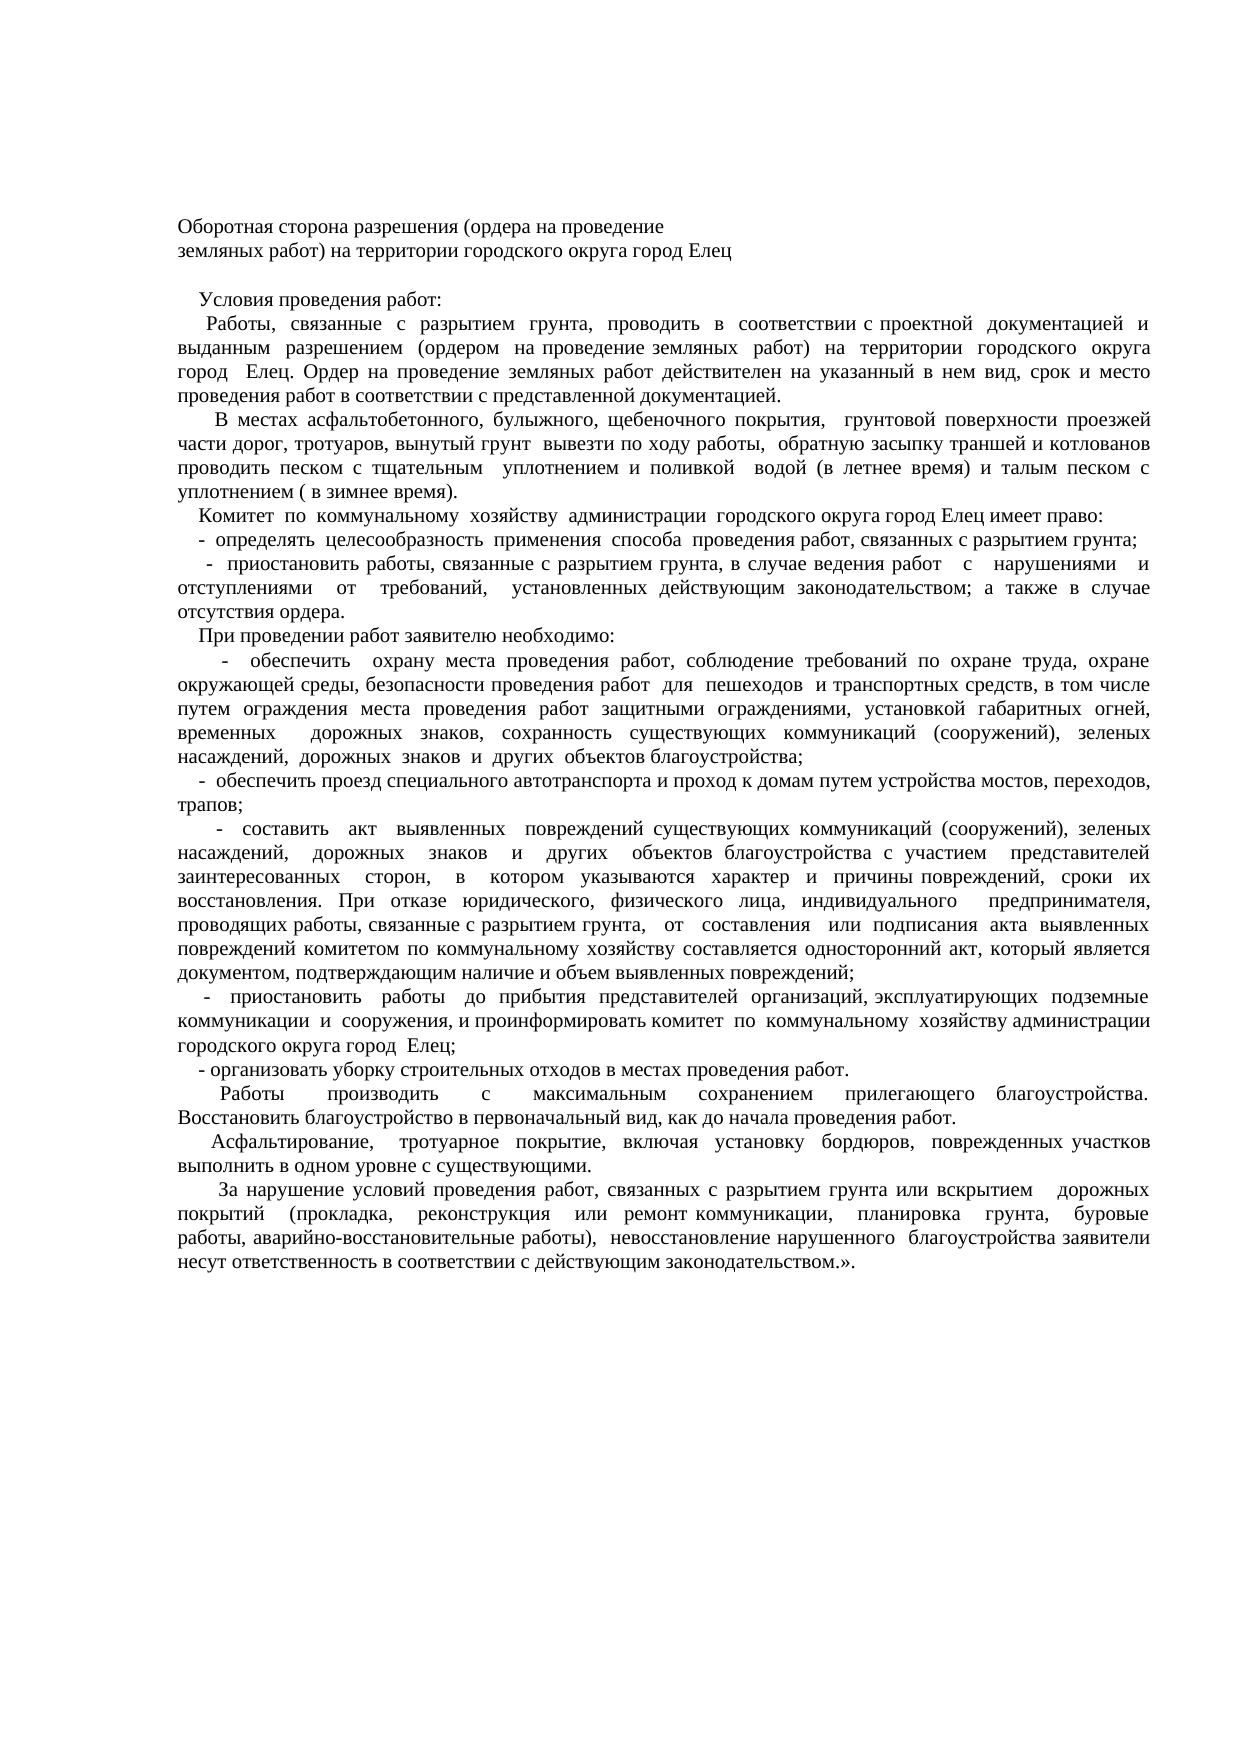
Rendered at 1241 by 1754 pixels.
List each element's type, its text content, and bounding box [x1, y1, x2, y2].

text - обеспечить проезд специального автотранспорта и проход к домам путем устройства мостов, переходов, трапов; [177, 768, 1152, 816]
text - приостановить работы до прибытия представителей организаций, эксплуатирующих подземные коммуникации и сооружения, и проинформировать комитет по коммунальному хозяйству администрации городского округа город Елец; [177, 984, 1152, 1057]
text - определять целесообразность применения способа проведения работ, связанных с разрытием грунта; [177, 527, 1152, 551]
text Условия проведения работ: [177, 287, 1152, 311]
text - обеспечить охрану места проведения работ, соблюдение требований по охране труда, охране окружающей среды, безопасности проведения работ для пешеходов и транспортных средств, в том числе путем ограждения места проведения работ защитными ограждениями, установкой габаритных огней, временных дорожных знаков, сохранность существующих коммуникаций (сооружений), зеленых насаждений, дорожных знаков и других объектов благоустройства; [177, 647, 1152, 768]
text земляных работ) на территории городского округа город Елец [177, 238, 1152, 262]
text Работы, связанные с разрытием грунта, проводить в соответствии с проектной документацией и выданным разрешением (ордером на проведение земляных работ) на территории городского округа город Елец. Ордер на проведение земляных работ действителен на указанный в нем вид, срок и место проведения работ в соответствии с представленной документацией. [177, 311, 1152, 407]
text В местах асфальтобетонного, булыжного, щебеночного покрытия, грунтовой поверхности проезжей части дорог, тротуаров, вынутый грунт вывезти по ходу работы, обратную засыпку траншей и котлованов проводить песком с тщательным уплотнением и поливкой водой (в летнее время) и талым песком с уплотнением ( в зимнее время). [177, 407, 1152, 503]
text - организовать уборку строительных отходов в местах проведения работ. [177, 1057, 1152, 1081]
text - приостановить работы, связанные с разрытием грунта, в случае ведения работ с нарушениями и отступлениями от требований, установленных действующим законодательством; а также в случае отсутствия ордера. [177, 551, 1152, 623]
text Асфальтирование, тротуарное покрытие, включая установку бордюров, поврежденных участков выполнить в одном уровне с существующими. [177, 1129, 1152, 1177]
text - составить акт выявленных повреждений существующих коммуникаций (сооружений), зеленых насаждений, дорожных знаков и других объектов благоустройства с участием представителей заинтересованных сторон, в котором указываются характер и причины повреждений, сроки их восстановления. При отказе юридического, физического лица, индивидуального предпринимателя, проводящих работы, связанные с разрытием грунта, от составления или подписания акта выявленных повреждений комитетом по коммунальному хозяйству составляется односторонний акт, который является документом, подтверждающим наличие и объем выявленных повреждений; [177, 816, 1152, 984]
text Комитет по коммунальному хозяйству администрации городского округа город Елец имеет право: [177, 503, 1152, 527]
text Работы производить с максимальным сохранением прилегающего благоустройства. Восстановить благоустройство в первоначальный вид, как до начала проведения работ. [177, 1081, 1152, 1129]
text При проведении работ заявителю необходимо: [177, 623, 1152, 647]
text За нарушение условий проведения работ, связанных с разрытием грунта или вскрытием дорожных покрытий (прокладка, реконструкция или ремонт коммуникации, планировка грунта, буровые работы, аварийно-восстановительные работы), невосстановление нарушенного благоустройства заявители несут ответственность в соответствии с действующим законодательством.». [177, 1177, 1152, 1273]
text Оборотная сторона разрешения (ордера на проведение [177, 214, 1152, 238]
